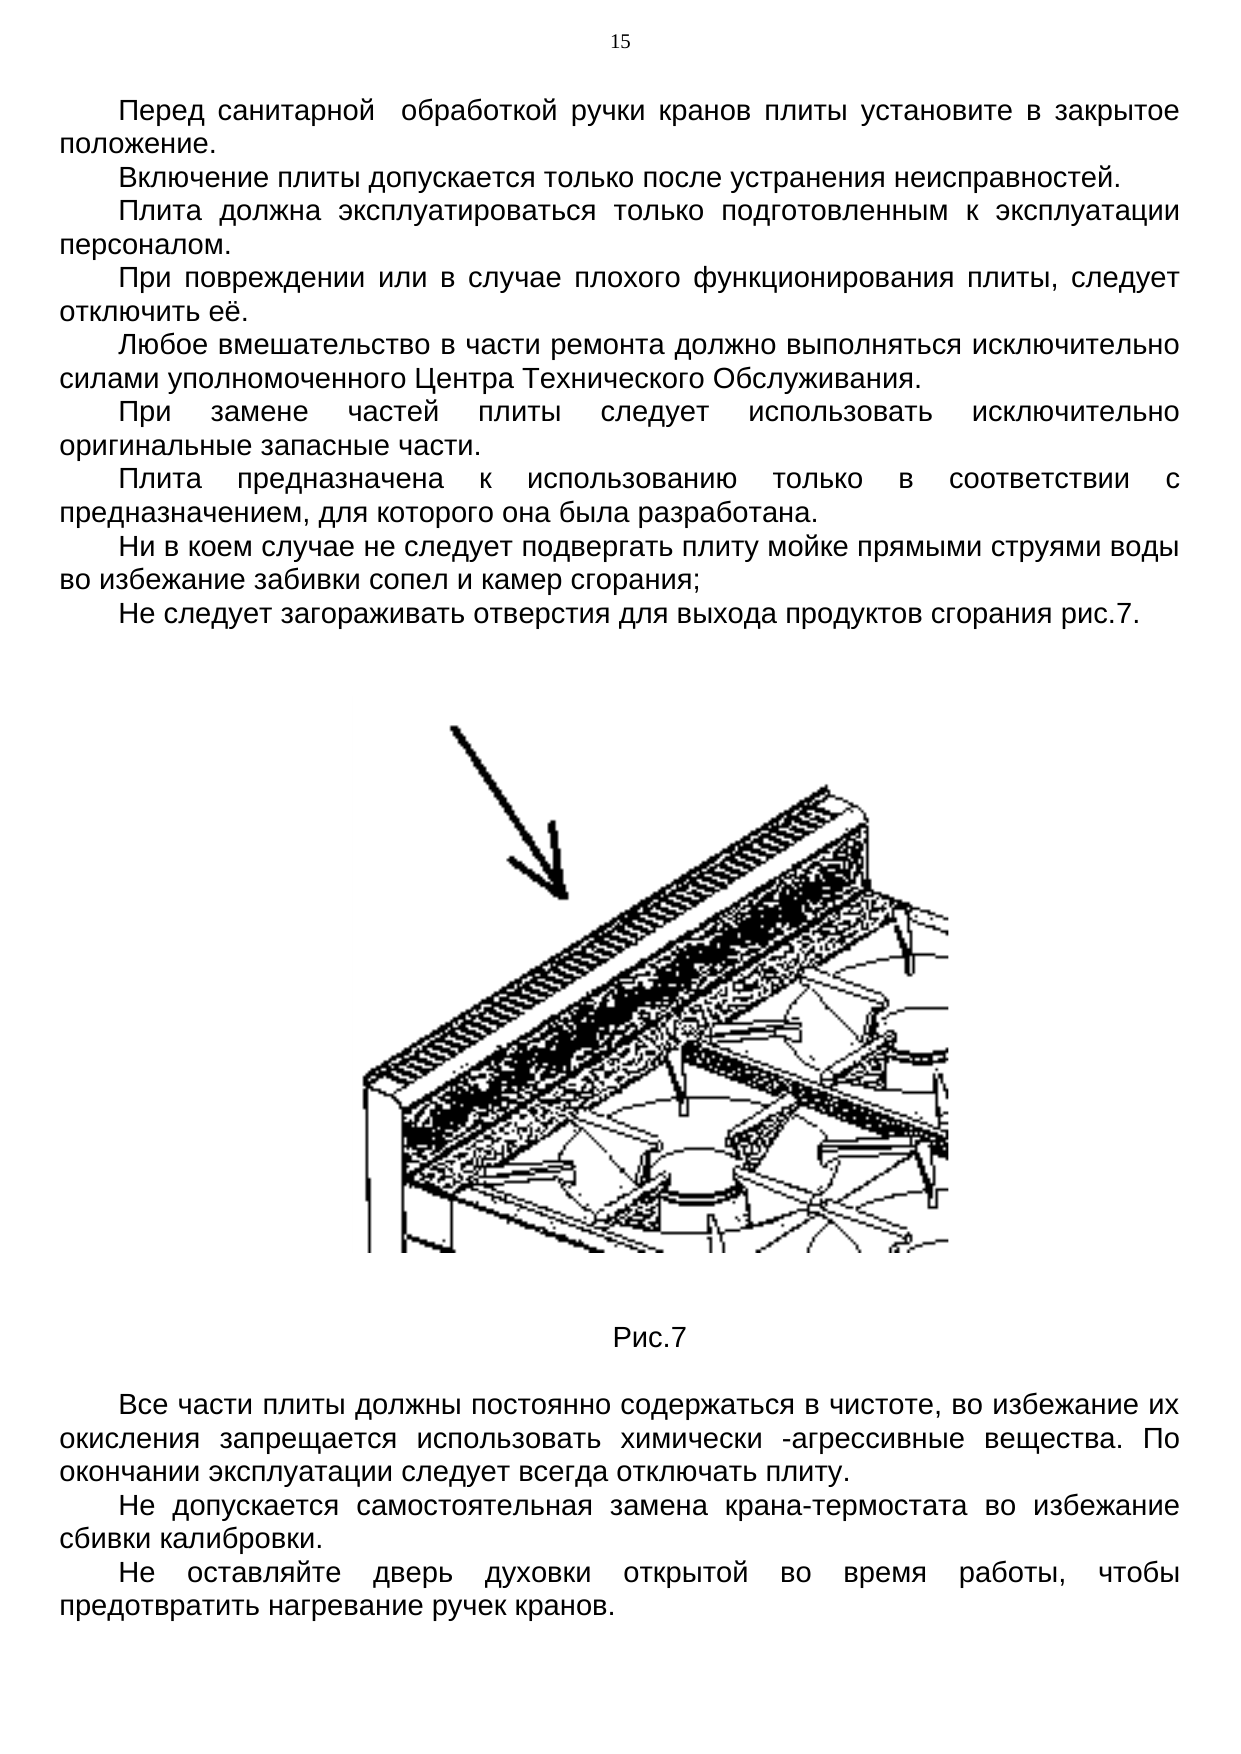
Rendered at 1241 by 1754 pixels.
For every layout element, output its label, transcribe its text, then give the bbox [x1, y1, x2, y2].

text Рис.7 [59, 1320, 1181, 1354]
text Плита должна эксплуатироваться только подготовленным к эксплуатации персоналом. [59, 193, 1181, 260]
text Не допускается самостоятельная замена крана-термостата во избежание сбивки калибровки. [59, 1488, 1181, 1555]
text Включение плиты допускается только после устранения неисправностей. [59, 160, 1181, 193]
text При повреждении или в случае плохого функционирования плиты, следует отключить её. [59, 260, 1181, 327]
text При замене частей плиты следует использовать исключительно оригинальные запасные части. [59, 394, 1181, 462]
text Все части плиты должны постоянно содержаться в чистоте, во избежание их окисления запрещается использовать химически -агрессивные вещества. По окончании эксплуатации следует всегда отключать плиту. [59, 1387, 1181, 1488]
text Ни в коем случае не следует подвергать плиту мойке прямыми струями воды во избежание забивки сопел и камер сгорания; [59, 529, 1181, 596]
text Плита предназначена к использованию только в соответствии с предназначением, для которого она была разработана. [59, 462, 1181, 529]
text Не следует загораживать отверстия для выхода продуктов сгорания рис.7. [59, 596, 1181, 629]
text Любое вмешательство в части ремонта должно выполняться исключительно силами уполномоченного Центра Технического Обслуживания. [59, 327, 1181, 394]
text Перед санитарной обработкой ручки кранов плиты установите в закрытое положение. [59, 93, 1181, 160]
text Не оставляйте дверь духовки открытой во время работы, чтобы предотвратить нагревание ручек кранов. [59, 1555, 1181, 1622]
